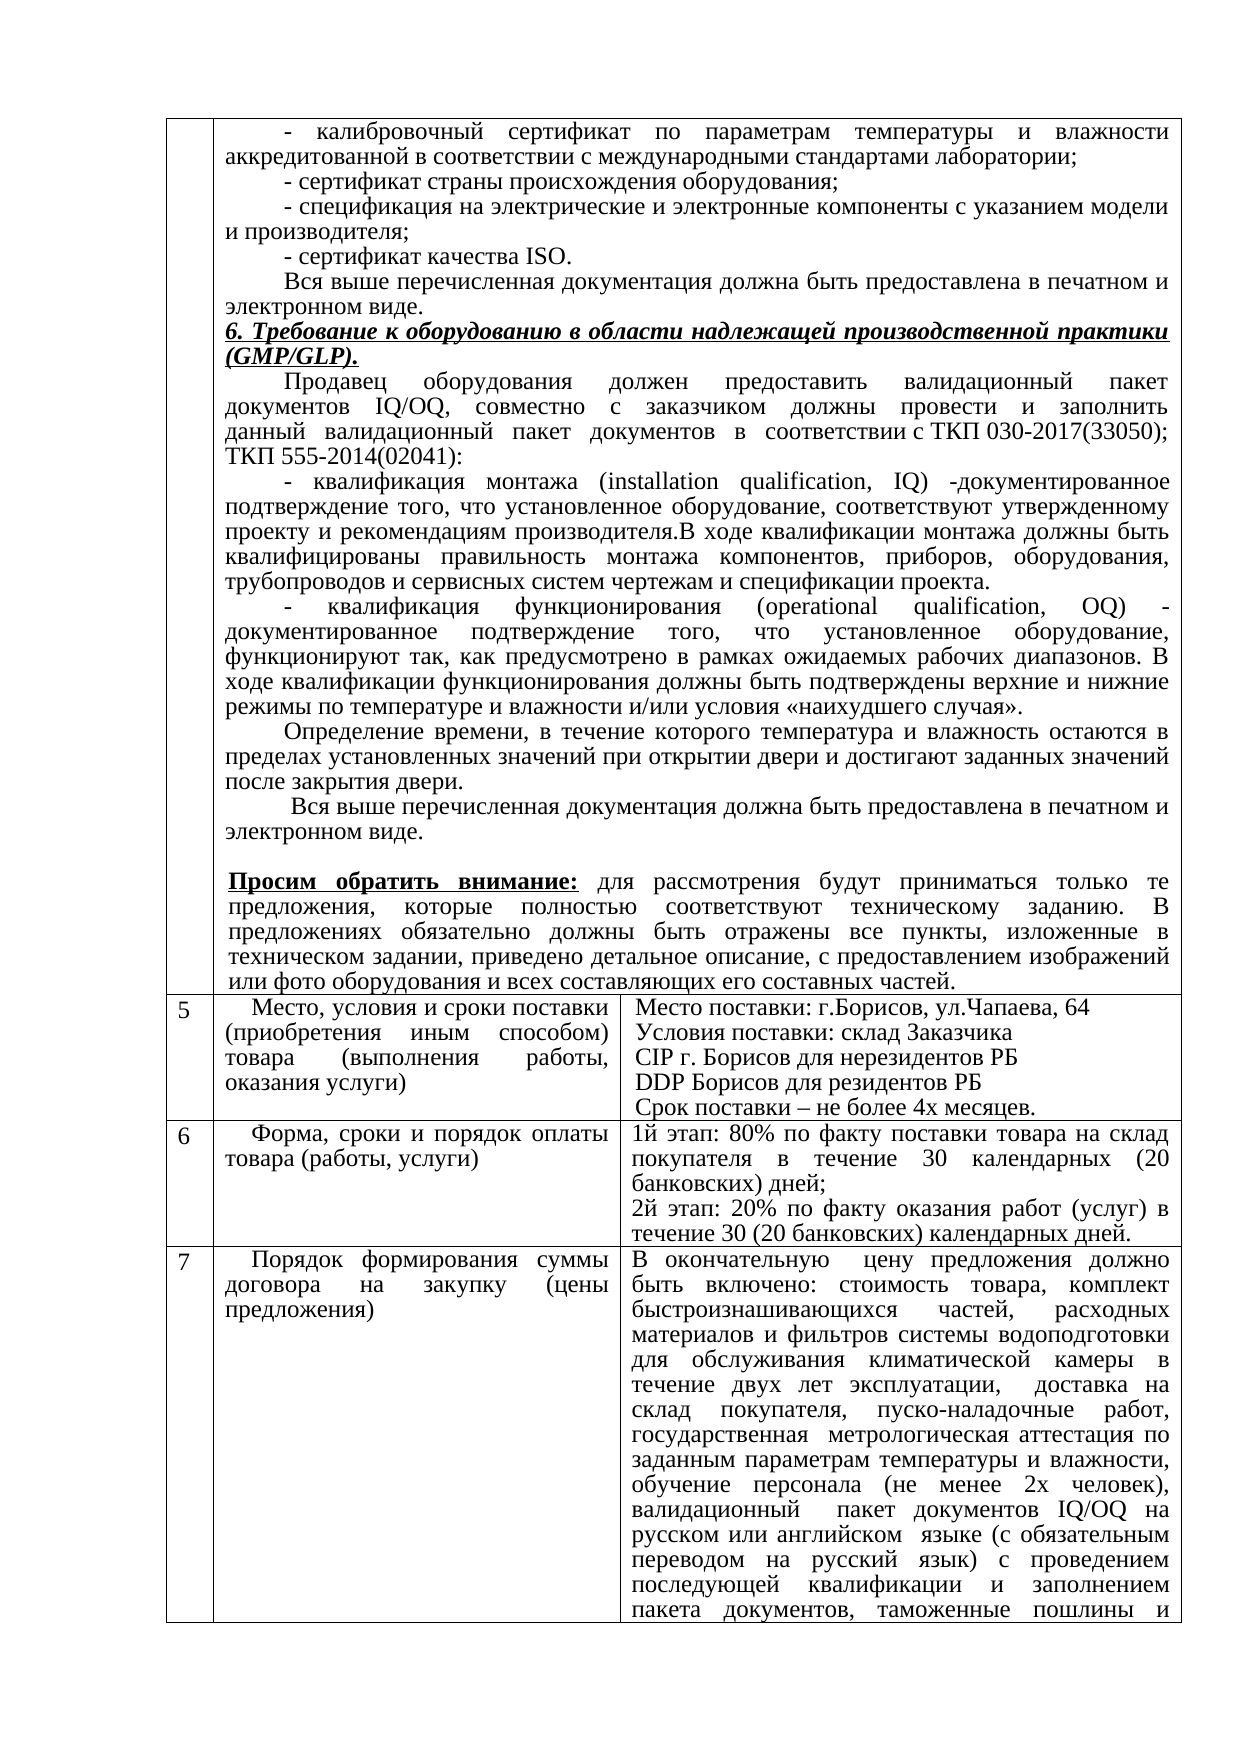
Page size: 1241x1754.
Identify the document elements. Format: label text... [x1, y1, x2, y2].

table_cell Форма, сроки и порядок оплаты товара (работы, услуги) [214, 1121, 620, 1246]
table_cell 1й этап: 80% по факту поставки товара на склад покупателя в течение 30 календарных (20 банковских) дней; 2й этап: 20% по факту оказания работ (услуг) в течение 30 (20 банковских) календарных дней. [621, 1121, 1181, 1246]
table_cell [214, 1247, 620, 1622]
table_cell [621, 1247, 1181, 1622]
table_cell 4 [167, 119, 213, 994]
table_cell Место, условия и сроки поставки (приобретения иным способом) товара (выполнения работы, оказания услуги) [214, 995, 620, 1120]
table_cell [214, 119, 1181, 994]
table_cell 6 [167, 1121, 213, 1246]
table_cell Место поставки: г.Борисов, ул.Чапаева, 64 Условия поставки: склад Заказчика CIP г. Борисов для нерезидентов РБ DDP Борисов для резидентов РБ Срок поставки – не более 4х месяцев. [621, 995, 1181, 1120]
table_cell 5 [167, 995, 213, 1120]
table_cell 7 [167, 1247, 213, 1622]
